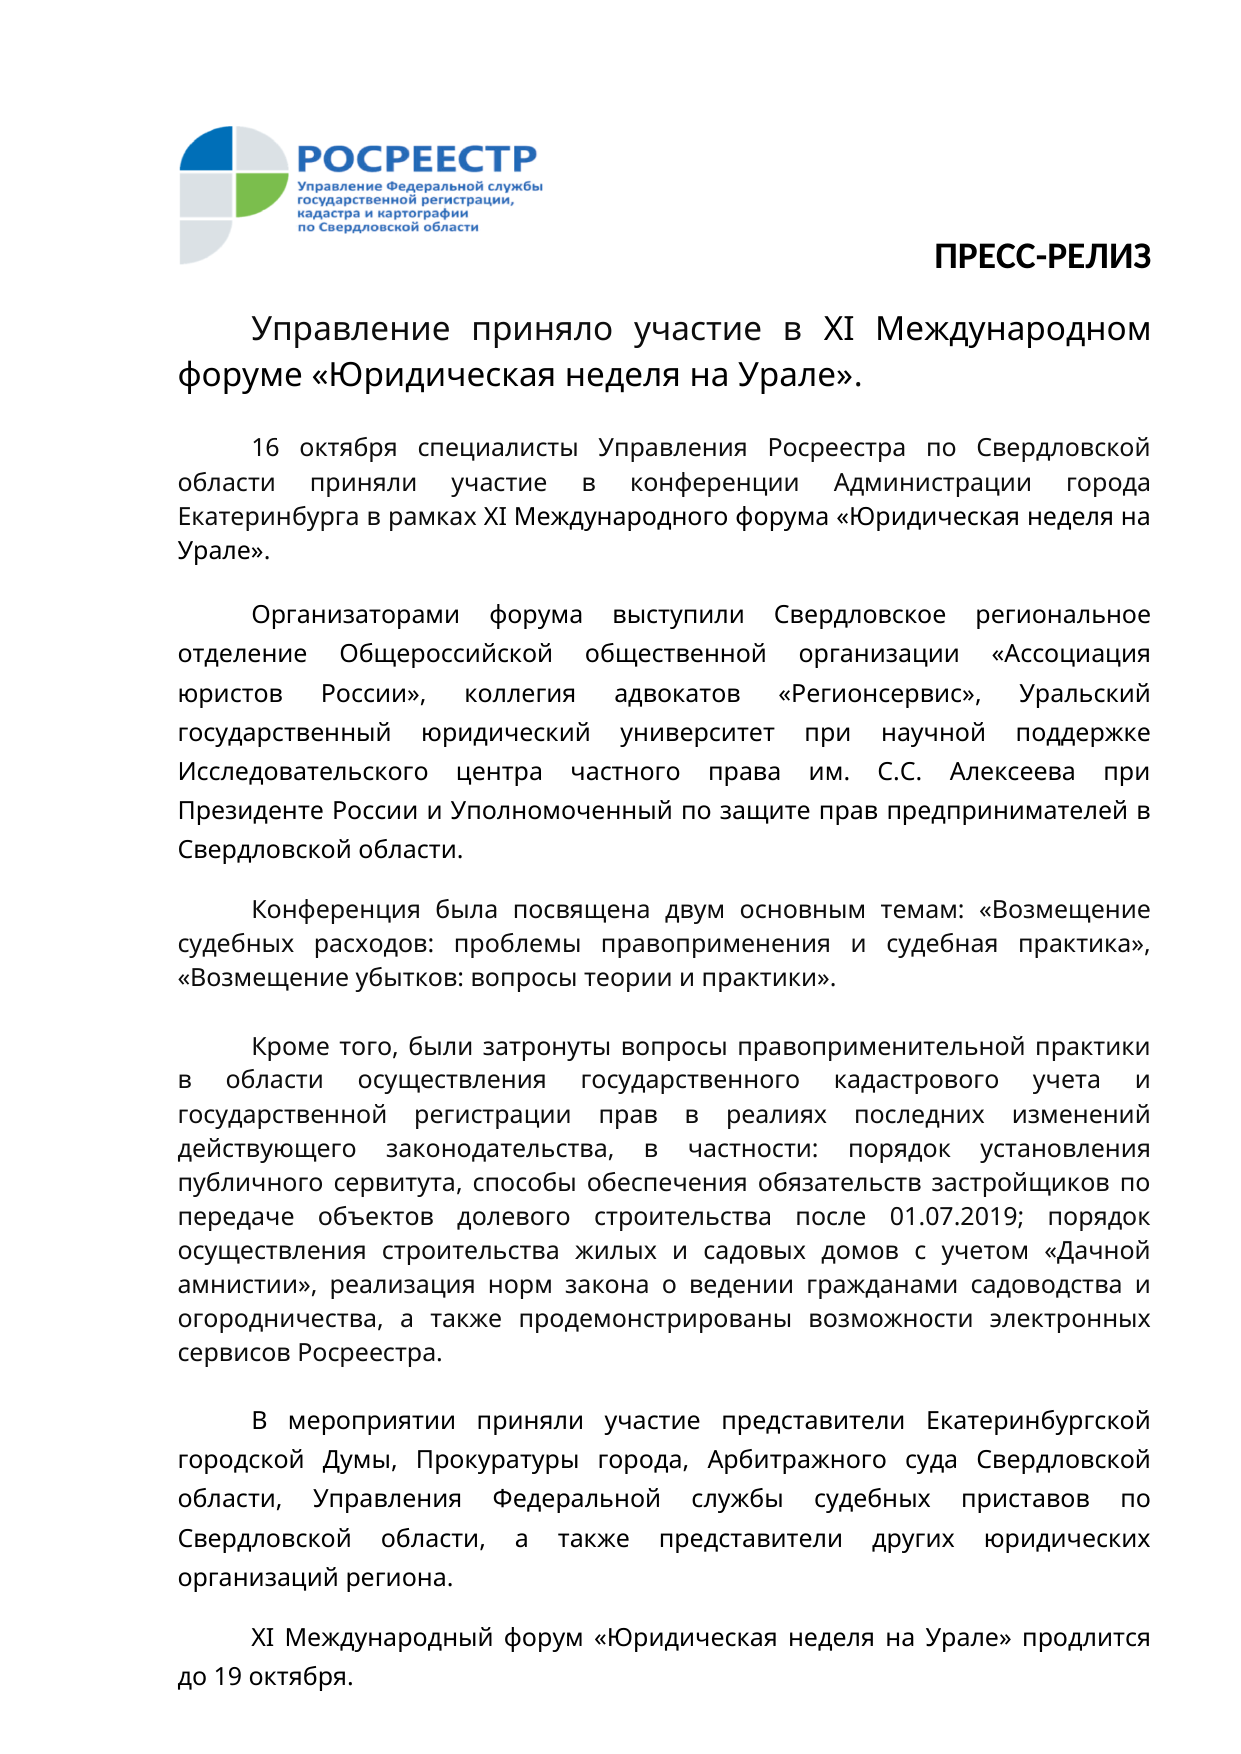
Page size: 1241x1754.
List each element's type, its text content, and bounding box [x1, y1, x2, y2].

text Кроме того, были затронуты вопросы правоприменительной практики в области осуществления государственного кадастрового учета и государственной регистрации прав в реалиях последних изменений действующего законодательства, в частности: порядок установления публичного сервитута, способы обеспечения обязательств застройщиков по передаче объектов долевого строительства после 01.07.2019; порядок осуществления строительства жилых и садовых домов с учетом «Дачной амнистии», реализация норм закона о ведении гражданами садоводства и огородничества, а также продемонстрированы возможности электронных сервисов Росреестра. [177, 1028, 1152, 1369]
text Организаторами форума выступили Свердловское региональное отделение Общероссийской общественной организации «Ассоциация юристов России», коллегия адвокатов «Регионсервис», Уральский государственный юридический университет при научной поддержке Исследовательского центра частного права им. С.С. Алексеева при Президенте России и Уполномоченный по защите прав предпринимателей в Свердловской области. [177, 597, 1152, 866]
text Конференция была посвящена двум основным темам: «Возмещение судебных расходов: проблемы правоприменения и судебная практика», «Возмещение убытков: вопросы теории и практики». [177, 892, 1152, 994]
text Управление приняло участие в XI Международном форуме «Юридическая неделя на Урале». [177, 305, 1152, 396]
text XI Международный форум «Юридическая неделя на Урале» продлится до 19 октября. [177, 1619, 1152, 1693]
text 16 октября специалисты Управления Росреестра по Свердловской области приняли участие в конференции Администрации города Екатеринбурга в рамках XI Международного форума «Юридическая неделя на Урале». [177, 430, 1152, 566]
picture [177, 118, 551, 269]
text В мероприятии приняли участие представители Екатеринбургской городской Думы, Прокуратуры города, Арбитражного суда Свердловской области, Управления Федеральной службы судебных приставов по Свердловской области, а также представители других юридических организаций региона. [177, 1403, 1152, 1593]
